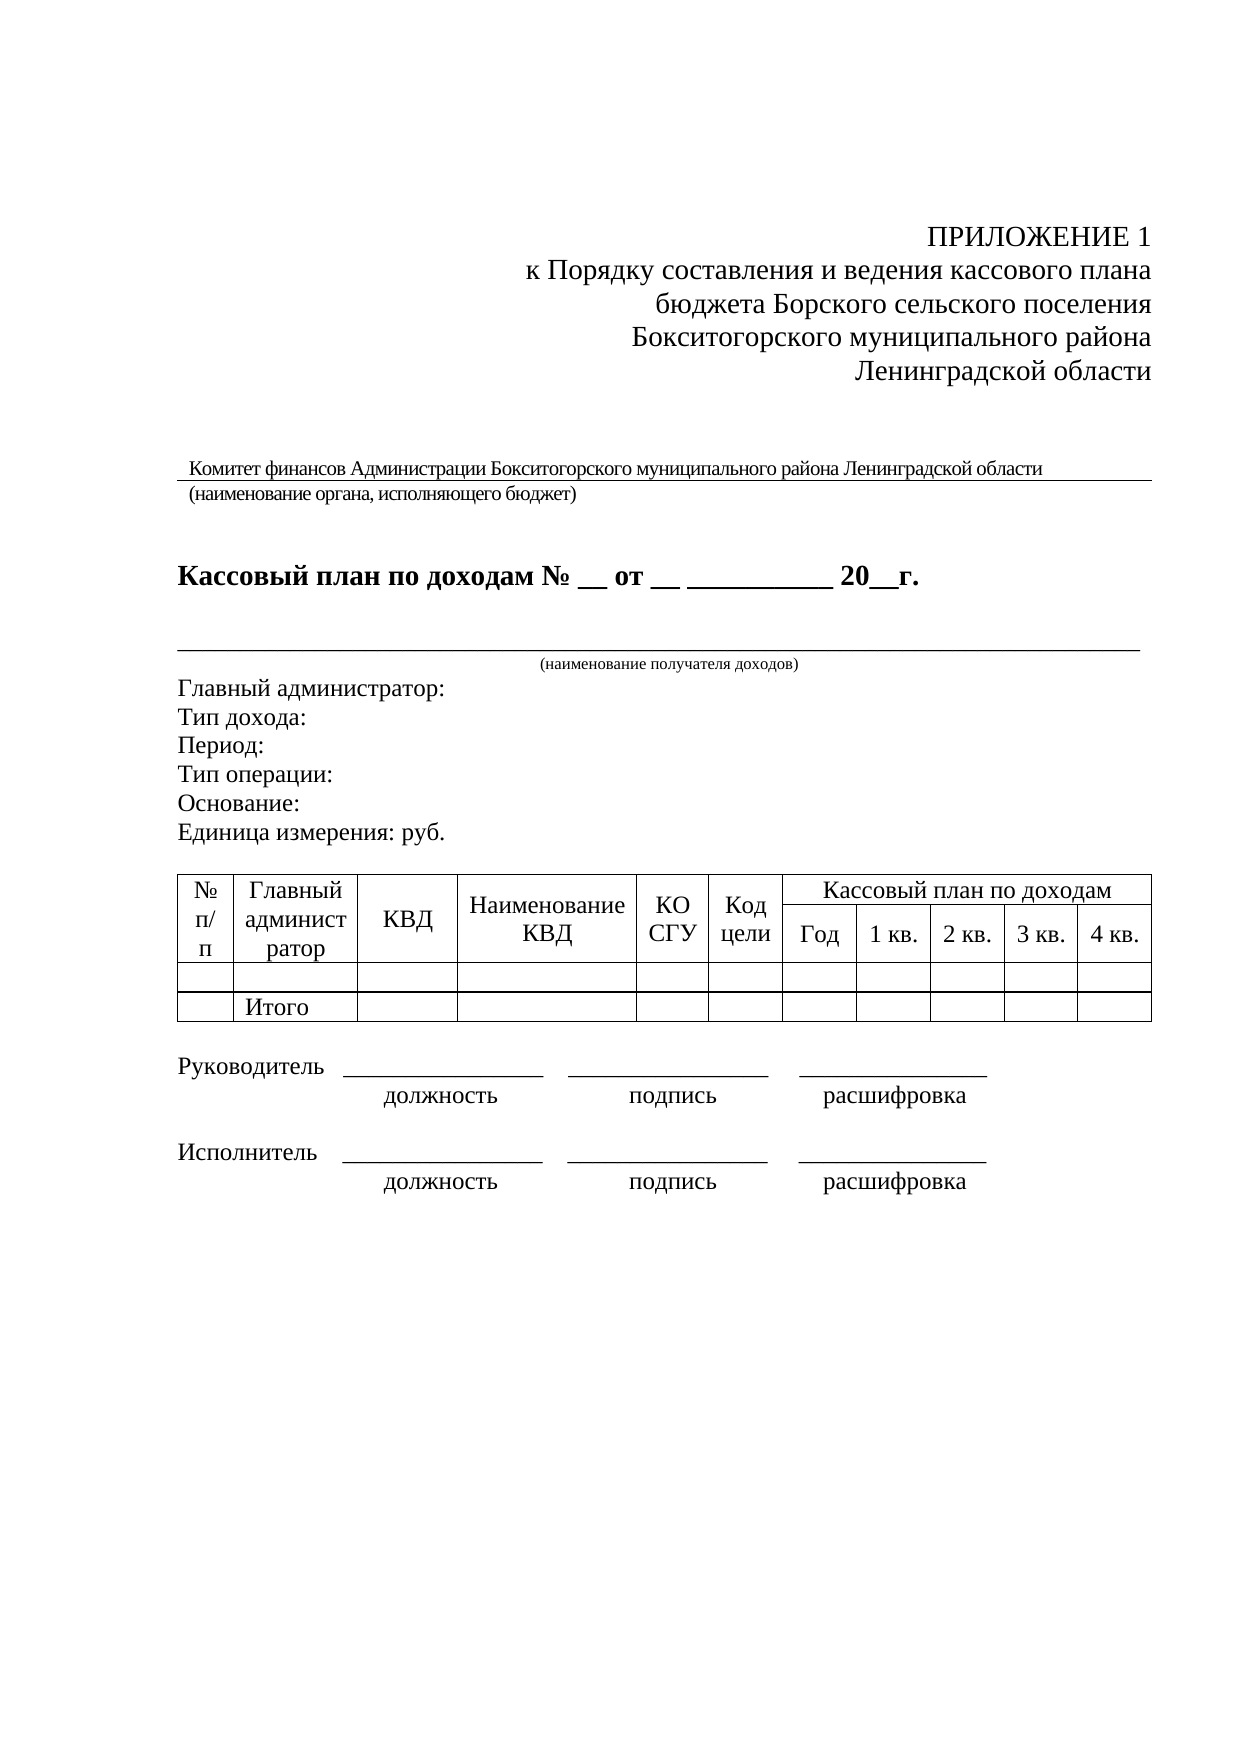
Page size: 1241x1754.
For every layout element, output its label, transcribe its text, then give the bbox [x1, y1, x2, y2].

table_cell Год [783, 905, 856, 962]
table_cell [637, 993, 708, 1021]
table_cell [234, 963, 357, 991]
text Кассовый план по доходам № __ от __ __________ 20__г. [177, 558, 1152, 592]
table_cell [931, 993, 1004, 1021]
table_cell Итого [234, 993, 357, 1021]
table_cell [637, 963, 708, 991]
text Период: [177, 731, 1152, 759]
table_header Код цели [709, 875, 782, 962]
table_cell [783, 993, 856, 1021]
table_cell [358, 963, 457, 991]
text Ленинградской области [177, 353, 1152, 386]
table_header КВД [358, 875, 457, 962]
text (наименование получателя доходов) [177, 654, 1152, 673]
table_header Наименование КВД [458, 875, 636, 962]
table_cell [1005, 993, 1077, 1021]
table_cell [1078, 993, 1151, 1021]
table_cell [709, 993, 782, 1021]
text ПРИЛОЖЕНИЕ 1 [610, 219, 1152, 252]
table_cell 3 кв. [1005, 905, 1077, 962]
table_cell [857, 963, 930, 991]
text бюджета Борского сельского поселения [177, 286, 1152, 319]
table_cell [458, 993, 636, 1021]
table_header Комитет финансов Администрации Бокситогорского муниципального района Ленинградской области [177, 454, 1152, 480]
text Тип операции: [177, 759, 1152, 788]
table_header Кассовый план по доходам [783, 875, 1151, 904]
table_cell 2 кв. [931, 905, 1004, 962]
table_cell 1 кв. [857, 905, 930, 962]
table_cell [857, 993, 930, 1021]
table_cell [178, 963, 233, 991]
text Исполнитель ________________ ________________ _______________ [177, 1137, 1152, 1166]
table_cell [1078, 963, 1151, 991]
table_cell [458, 963, 636, 991]
text _____________________________________________________________________________ [177, 625, 1152, 654]
text Основание: [177, 788, 1152, 817]
table_cell [178, 993, 233, 1021]
text Главный администратор: [177, 673, 1152, 702]
text должность подпись расшифровка [177, 1080, 1152, 1108]
table_cell [709, 963, 782, 991]
table_header КОСГУ [637, 875, 708, 962]
text Бокситогорского муниципального района [177, 319, 1152, 353]
table_cell [358, 993, 457, 1021]
text Единица измерения: руб. [177, 817, 1152, 846]
table_header Главный админист ратор [234, 875, 357, 962]
text Тип дохода: [177, 702, 1152, 731]
table_cell [783, 963, 856, 991]
table_header № п/п [178, 875, 233, 962]
table_cell [931, 963, 1004, 991]
table_cell 4 кв. [1078, 905, 1151, 962]
table_cell [1005, 963, 1077, 991]
table_cell (наименование органа, исполняющего бюджет) [177, 481, 653, 510]
text Руководитель ________________ ________________ _______________ [177, 1051, 1152, 1080]
text должность подпись расшифровка [177, 1166, 1152, 1195]
text к Порядку составления и ведения кассового плана [177, 252, 1152, 286]
